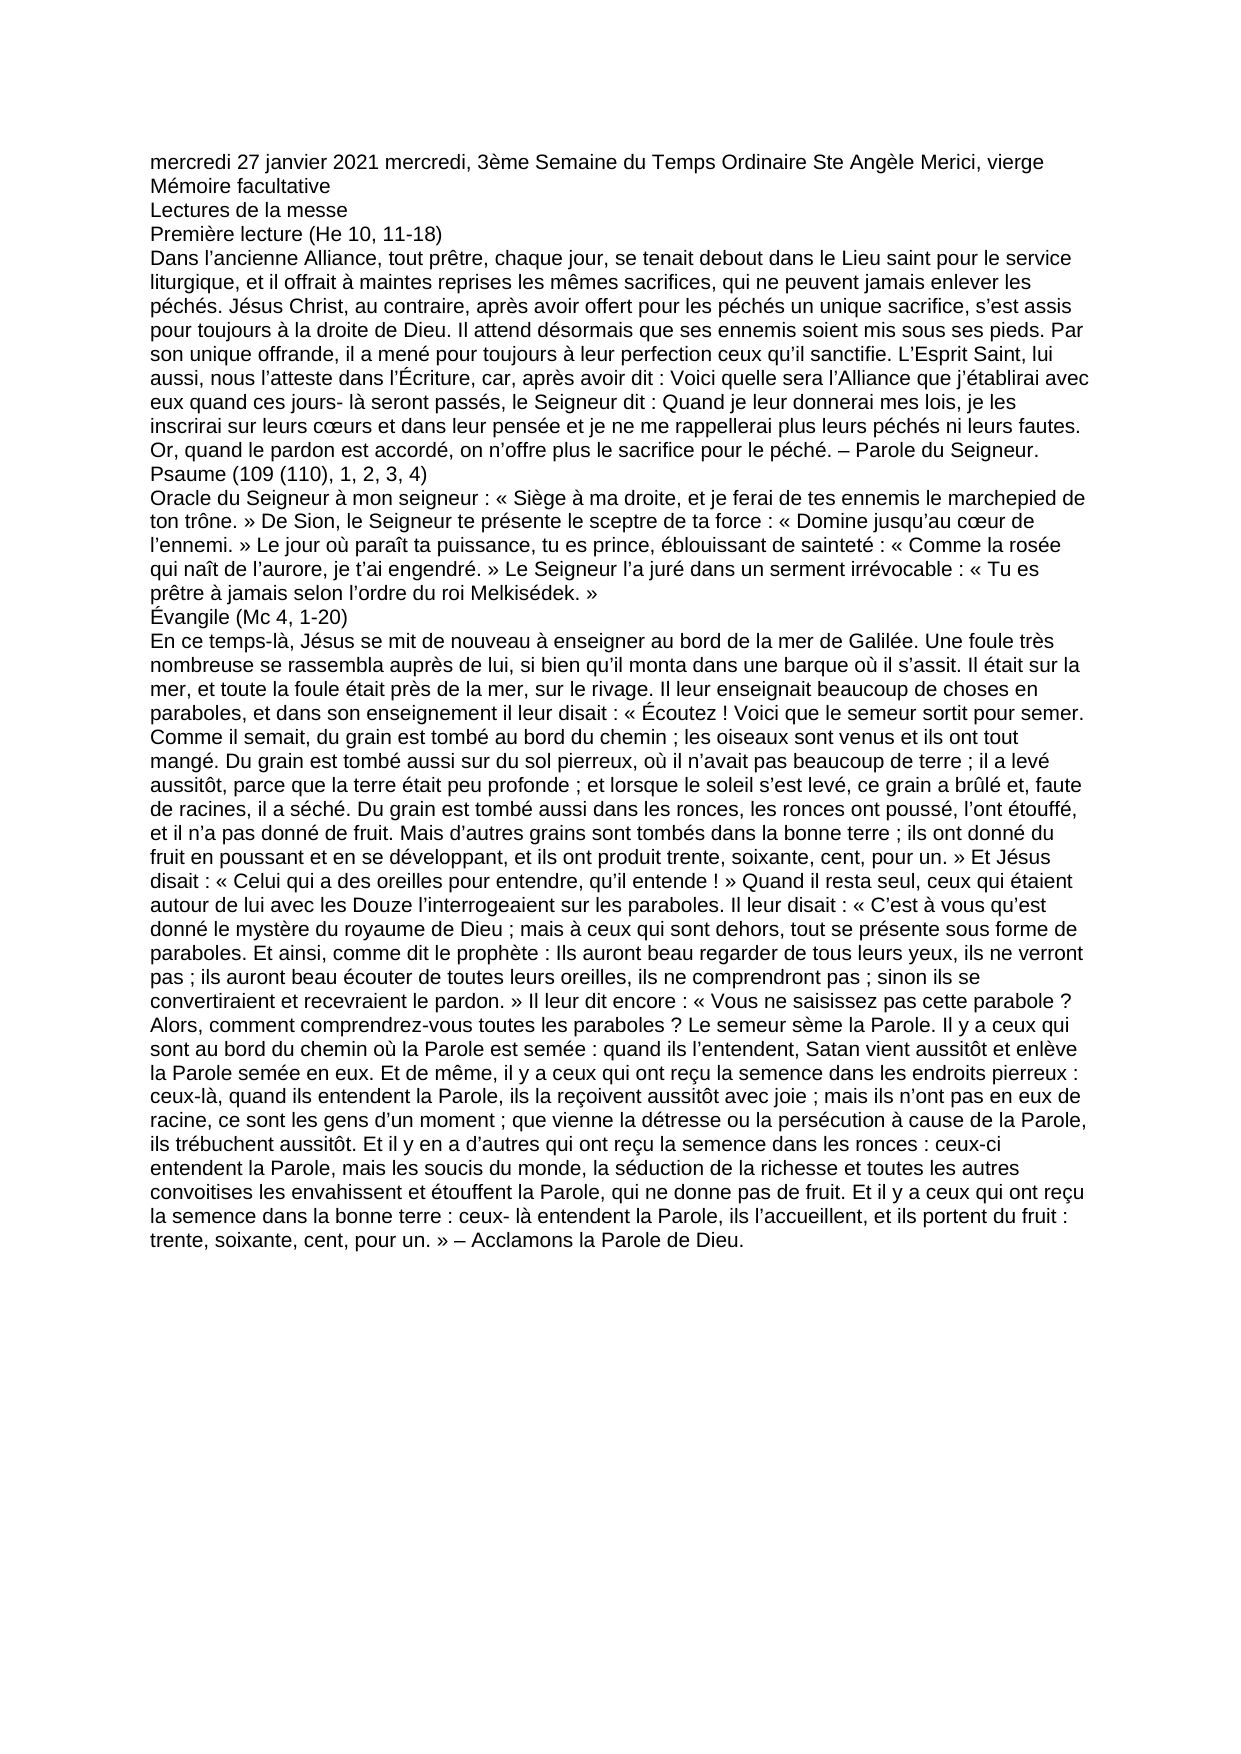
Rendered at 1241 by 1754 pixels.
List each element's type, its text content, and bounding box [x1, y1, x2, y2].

text En ce temps-là, Jésus se mit de nouveau à enseigner au bord de la mer de Galilée. Une foule très nombreuse se rassembla auprès de lui, si bien qu’il monta dans une barque où il s’assit. Il était sur la mer, et toute la foule était près de la mer, sur le rivage. Il leur enseignait beaucoup de choses en paraboles, et dans son enseignement il leur disait : « Écoutez ! Voici que le semeur sortit pour semer. Comme il semait, du grain est tombé au bord du chemin ; les oiseaux sont venus et ils ont tout mangé. Du grain est tombé aussi sur du sol pierreux, où il n’avait pas beaucoup de terre ; il a levé aussitôt, parce que la terre était peu profonde ; et lorsque le soleil s’est levé, ce grain a brûlé et, faute de racines, il a séché. Du grain est tombé aussi dans les ronces, les ronces ont poussé, l’ont étouffé, et il n’a pas donné de fruit. Mais d’autres grains sont tombés dans la bonne terre ; ils ont donné du fruit en poussant et en se développant, et ils ont produit trente, soixante, cent, pour un. » Et Jésus disait : « Celui qui a des oreilles pour entendre, qu’il entende ! » Quand il resta seul, ceux qui étaient autour de lui avec les Douze l’interrogeaient sur les paraboles. Il leur disait : « C’est à vous qu’est donné le mystère du royaume de Dieu ; mais à ceux qui sont dehors, tout se présente sous forme de paraboles. Et ainsi, comme dit le prophète : Ils auront beau regarder de tous leurs yeux, ils ne verront pas ; ils auront beau écouter de toutes leurs oreilles, ils ne comprendront pas ; sinon ils se convertiraient et recevraient le pardon. » Il leur dit encore : « Vous ne saisissez pas cette parabole ? Alors, comment comprendrez-vous toutes les paraboles ? Le semeur sème la Parole. Il y a ceux qui sont au bord du chemin où la Parole est semée : quand ils l’entendent, Satan vient aussitôt et enlève la Parole semée en eux. Et de même, il y a ceux qui ont reçu la semence dans les endroits pierreux : ceux-là, quand ils entendent la Parole, ils la reçoivent aussitôt avec joie ; mais ils n’ont pas en eux de racine, ce sont les gens d’un moment ; que vienne la détresse ou la persécution à cause de la Parole, ils trébuchent aussitôt. Et il y en a d’autres qui ont reçu la semence dans les ronces : ceux-ci entendent la Parole, mais les soucis du monde, la séduction de la richesse et toutes les autres convoitises les envahissent et étouffent la Parole, qui ne donne pas de fruit. Et il y a ceux qui ont reçu la semence dans la bonne terre : ceux- là entendent la Parole, ils l’accueillent, et ils portent du fruit : trente, soixante, cent, pour un. » – Acclamons la Parole de Dieu. [150, 629, 1090, 1252]
text Dans l’ancienne Alliance, tout prêtre, chaque jour, se tenait debout dans le Lieu saint pour le service liturgique, et il offrait à maintes reprises les mêmes sacrifices, qui ne peuvent jamais enlever les péchés. Jésus Christ, au contraire, après avoir offert pour les péchés un unique sacrifice, s’est assis pour toujours à la droite de Dieu. Il attend désormais que ses ennemis soient mis sous ses pieds. Par son unique offrande, il a mené pour toujours à leur perfection ceux qu’il sanctifie. L’Esprit Saint, lui aussi, nous l’atteste dans l’Écriture, car, après avoir dit : Voici quelle sera l’Alliance que j’établirai avec eux quand ces jours- là seront passés, le Seigneur dit : Quand je leur donnerai mes lois, je les inscrirai sur leurs cœurs et dans leur pensée et je ne me rappellerai plus leurs péchés ni leurs fautes. Or, quand le pardon est accordé, on n’offre plus le sacrifice pour le péché. – Parole du Seigneur. [150, 246, 1090, 461]
text Oracle du Seigneur à mon seigneur : « Siège à ma droite, et je ferai de tes ennemis le marchepied de ton trône. » De Sion, le Seigneur te présente le sceptre de ta force : « Domine jusqu’au cœur de l’ennemi. » Le jour où paraît ta puissance, tu es prince, éblouissant de sainteté : « Comme la rosée qui naît de l’aurore, je t’ai engendré. » Le Seigneur l’a juré dans un serment irrévocable : « Tu es prêtre à jamais selon l’ordre du roi Melkisédek. » [150, 485, 1090, 605]
